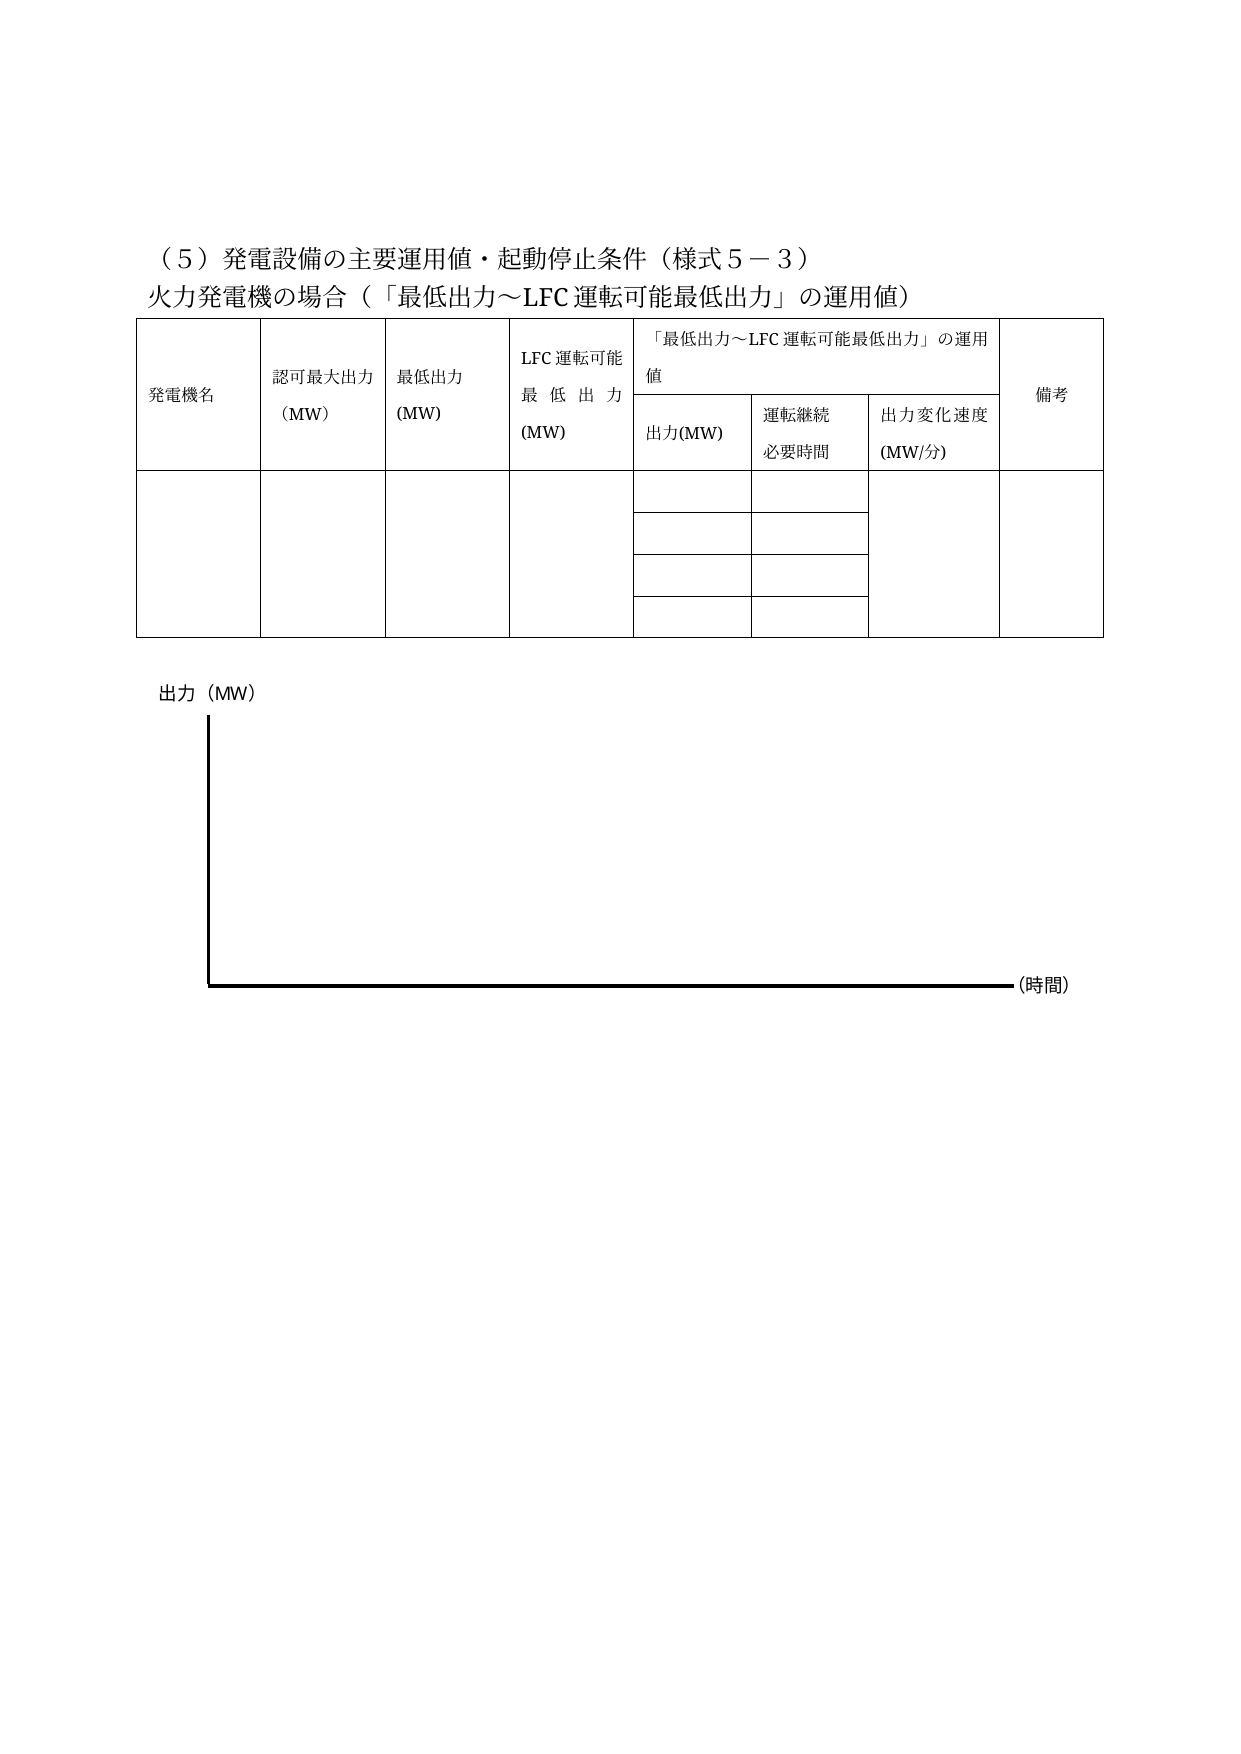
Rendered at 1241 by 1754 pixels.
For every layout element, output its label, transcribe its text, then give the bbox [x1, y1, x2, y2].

table_cell [752, 471, 868, 512]
table_cell [634, 555, 751, 596]
table_cell [869, 471, 999, 637]
table_cell [752, 555, 868, 596]
table_cell 出力(MW) [634, 395, 751, 470]
table_cell [386, 471, 509, 637]
table_cell 運転継続 必要時間 [752, 395, 868, 470]
table_cell [752, 513, 868, 554]
table_cell [261, 471, 385, 637]
table_header 認可最大出力（MW） [261, 319, 385, 470]
table_cell [634, 471, 751, 512]
table_cell [137, 471, 260, 637]
table_header 備考 [1000, 319, 1103, 470]
table_header 「最低出力～LFC運転可能最低出力」の運用値 [634, 319, 999, 394]
table_cell 出力変化速度(MW/分) [869, 395, 999, 470]
table_cell [510, 471, 633, 637]
table_header LFC運転可能最低出力(MW) [510, 319, 633, 470]
table_header 最低出力 (MW) [386, 319, 509, 470]
table_cell [752, 597, 868, 637]
text （５）発電設備の主要運用値・起動停止条件（様式５－３） [148, 239, 1092, 277]
table_cell [634, 597, 751, 637]
table_cell [634, 513, 751, 554]
table_header 発電機名 [137, 319, 260, 470]
table_cell [1000, 471, 1103, 637]
text 火力発電機の場合（「最低出力～LFC運転可能最低出力」の運用値） [148, 277, 1092, 314]
